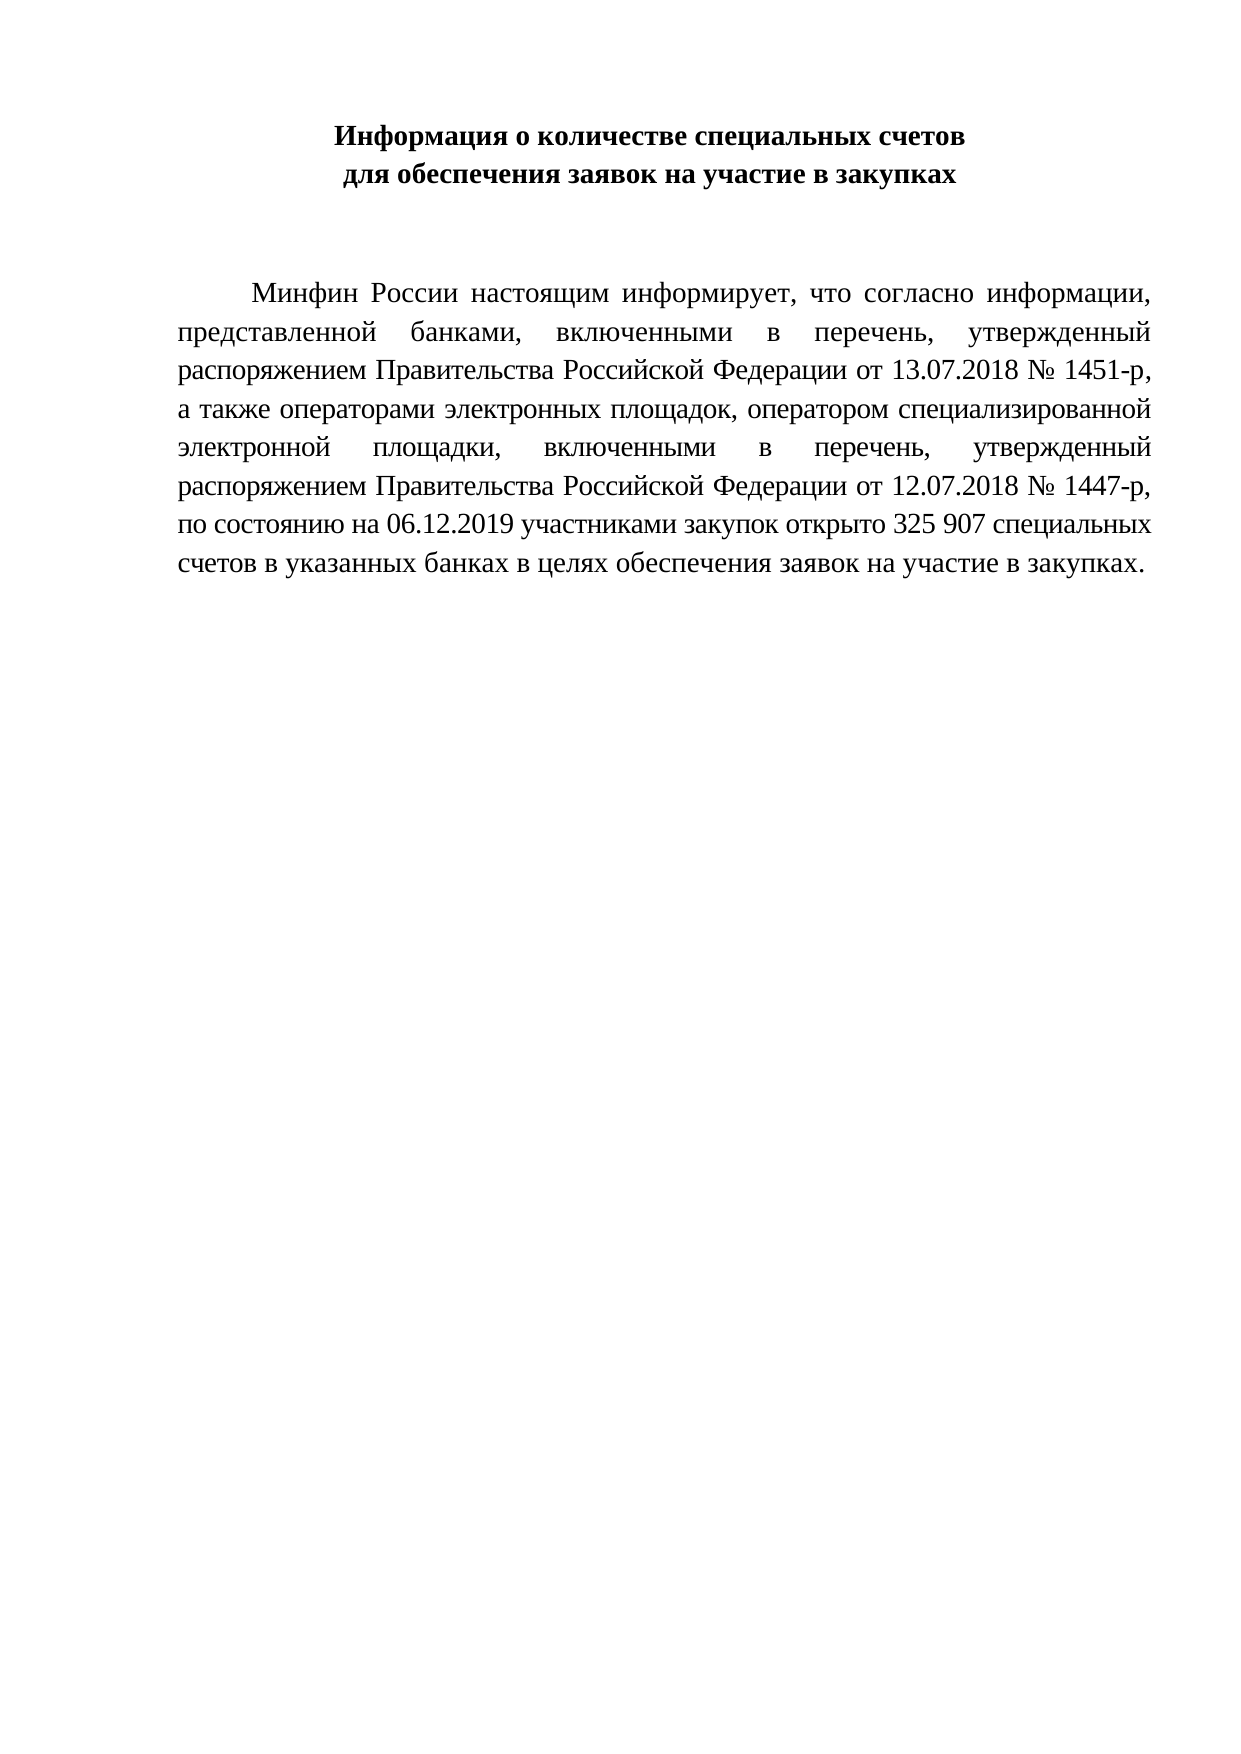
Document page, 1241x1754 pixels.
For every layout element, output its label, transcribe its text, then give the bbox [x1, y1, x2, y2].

text Минфин России настоящим информирует, что согласно информации, представленной банками, включенными в перечень, утвержденный распоряжением Правительства Российской Федерации от 13.07.2018 № 1451-р, а также операторами электронных площадок, оператором специализированной электронной площадки, включенными в перечень, утвержденный распоряжением Правительства Российской Федерации от 12.07.2018 № 1447-р, по состоянию на 06.12.2019 участниками закупок открыто 325 907 специальных счетов в указанных банках в целях обеспечения заявок на участие в закупках. [177, 275, 1152, 579]
text Информация о количестве специальных счетов для обеспечения заявок на участие в закупках [325, 118, 974, 190]
